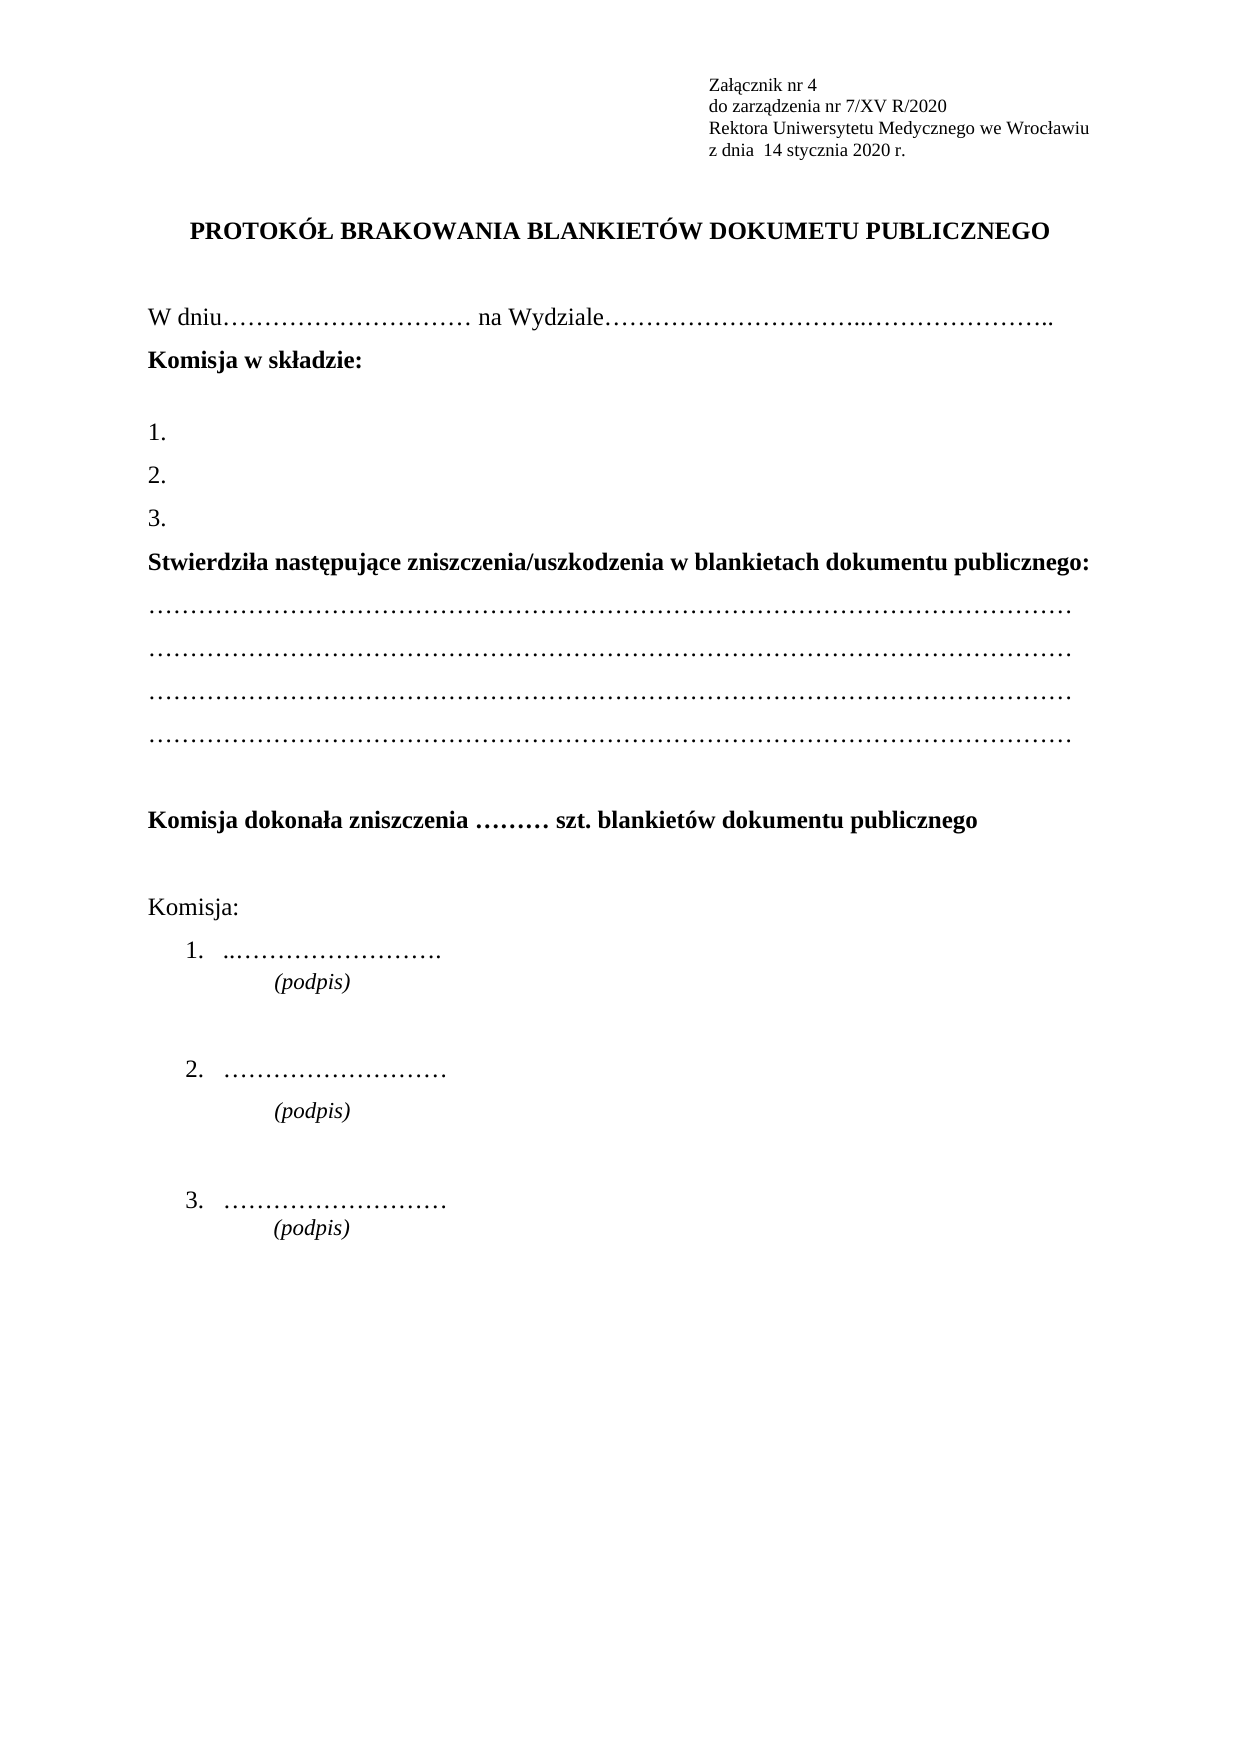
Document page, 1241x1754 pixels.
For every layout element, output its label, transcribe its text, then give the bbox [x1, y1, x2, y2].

list ……………………… [185, 1185, 1093, 1214]
list (podpis) [223, 968, 1093, 994]
text Stwierdziła następujące zniszczenia/uszkodzenia w blankietach dokumentu publicznego: [148, 547, 1093, 575]
list (podpis) [223, 1097, 1093, 1123]
text 2. [148, 460, 1093, 489]
text Komisja: [148, 892, 1093, 920]
text ………………………………………………………………………………………………… [148, 719, 1093, 748]
text 1. [148, 417, 1093, 446]
text 3. [148, 503, 1093, 532]
text PROTOKÓŁ BRAKOWANIA BLANKIETÓW DOKUMETU PUBLICZNEGO [148, 216, 1093, 245]
text W dniu………………………… na Wydziale…………………………..………………….. [148, 302, 1093, 331]
text …………………………………………………………………………………………………………………………………………………………………………………………………… [148, 590, 1093, 662]
text ………………………………………………………………………………………………… [148, 676, 1093, 705]
list ……………………… [185, 1054, 1093, 1083]
text Komisja dokonała zniszczenia ……… szt. blankietów dokumentu publicznego [148, 805, 1093, 834]
text Komisja w składzie: [148, 345, 1093, 374]
list ..……………………. [185, 935, 1093, 963]
text (podpis) [148, 1214, 1093, 1240]
